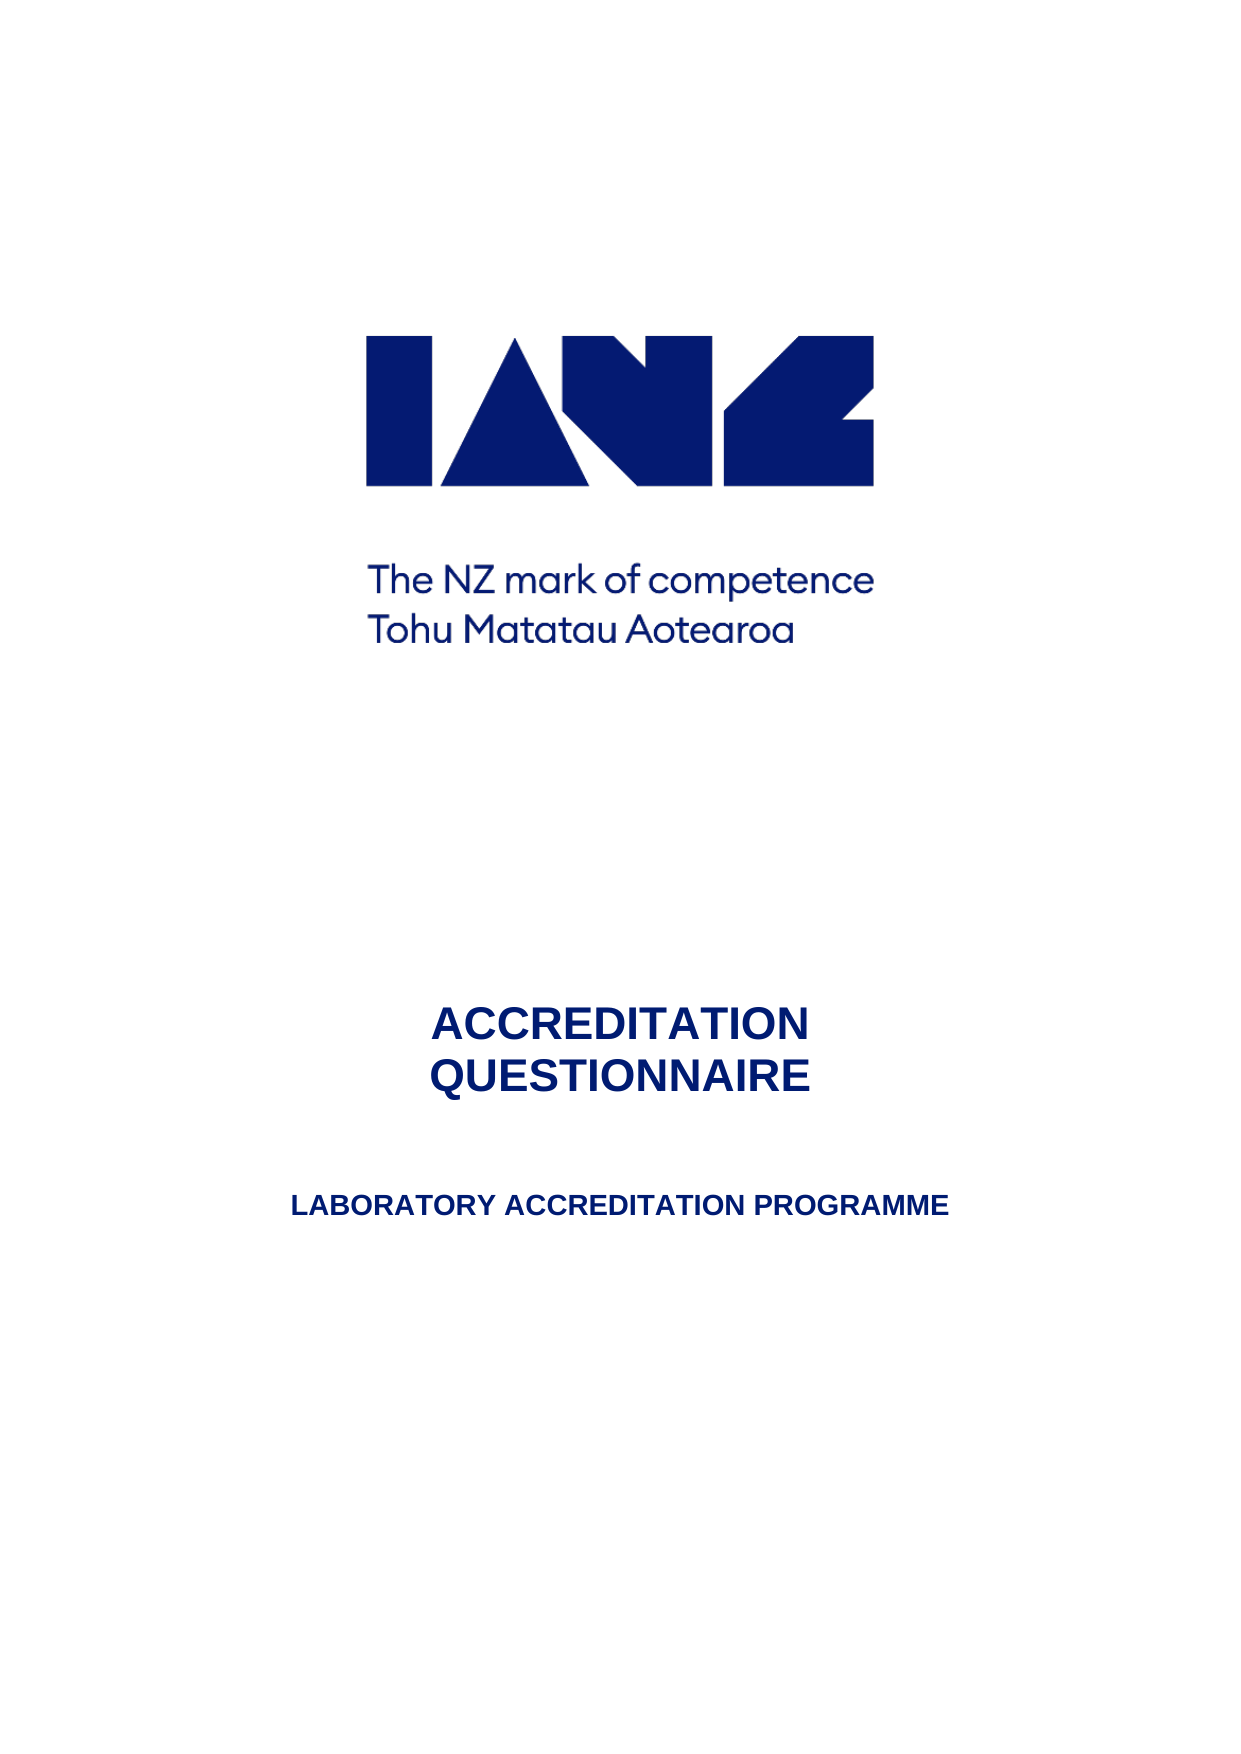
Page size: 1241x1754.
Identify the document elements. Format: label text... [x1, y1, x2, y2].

text LABORATORY ACCREDITATION PROGRAMME [89, 1188, 1152, 1221]
text QUESTIONNAIRE [89, 1049, 1152, 1102]
text ACCREDITATION [89, 996, 1152, 1049]
picture [325, 300, 916, 680]
